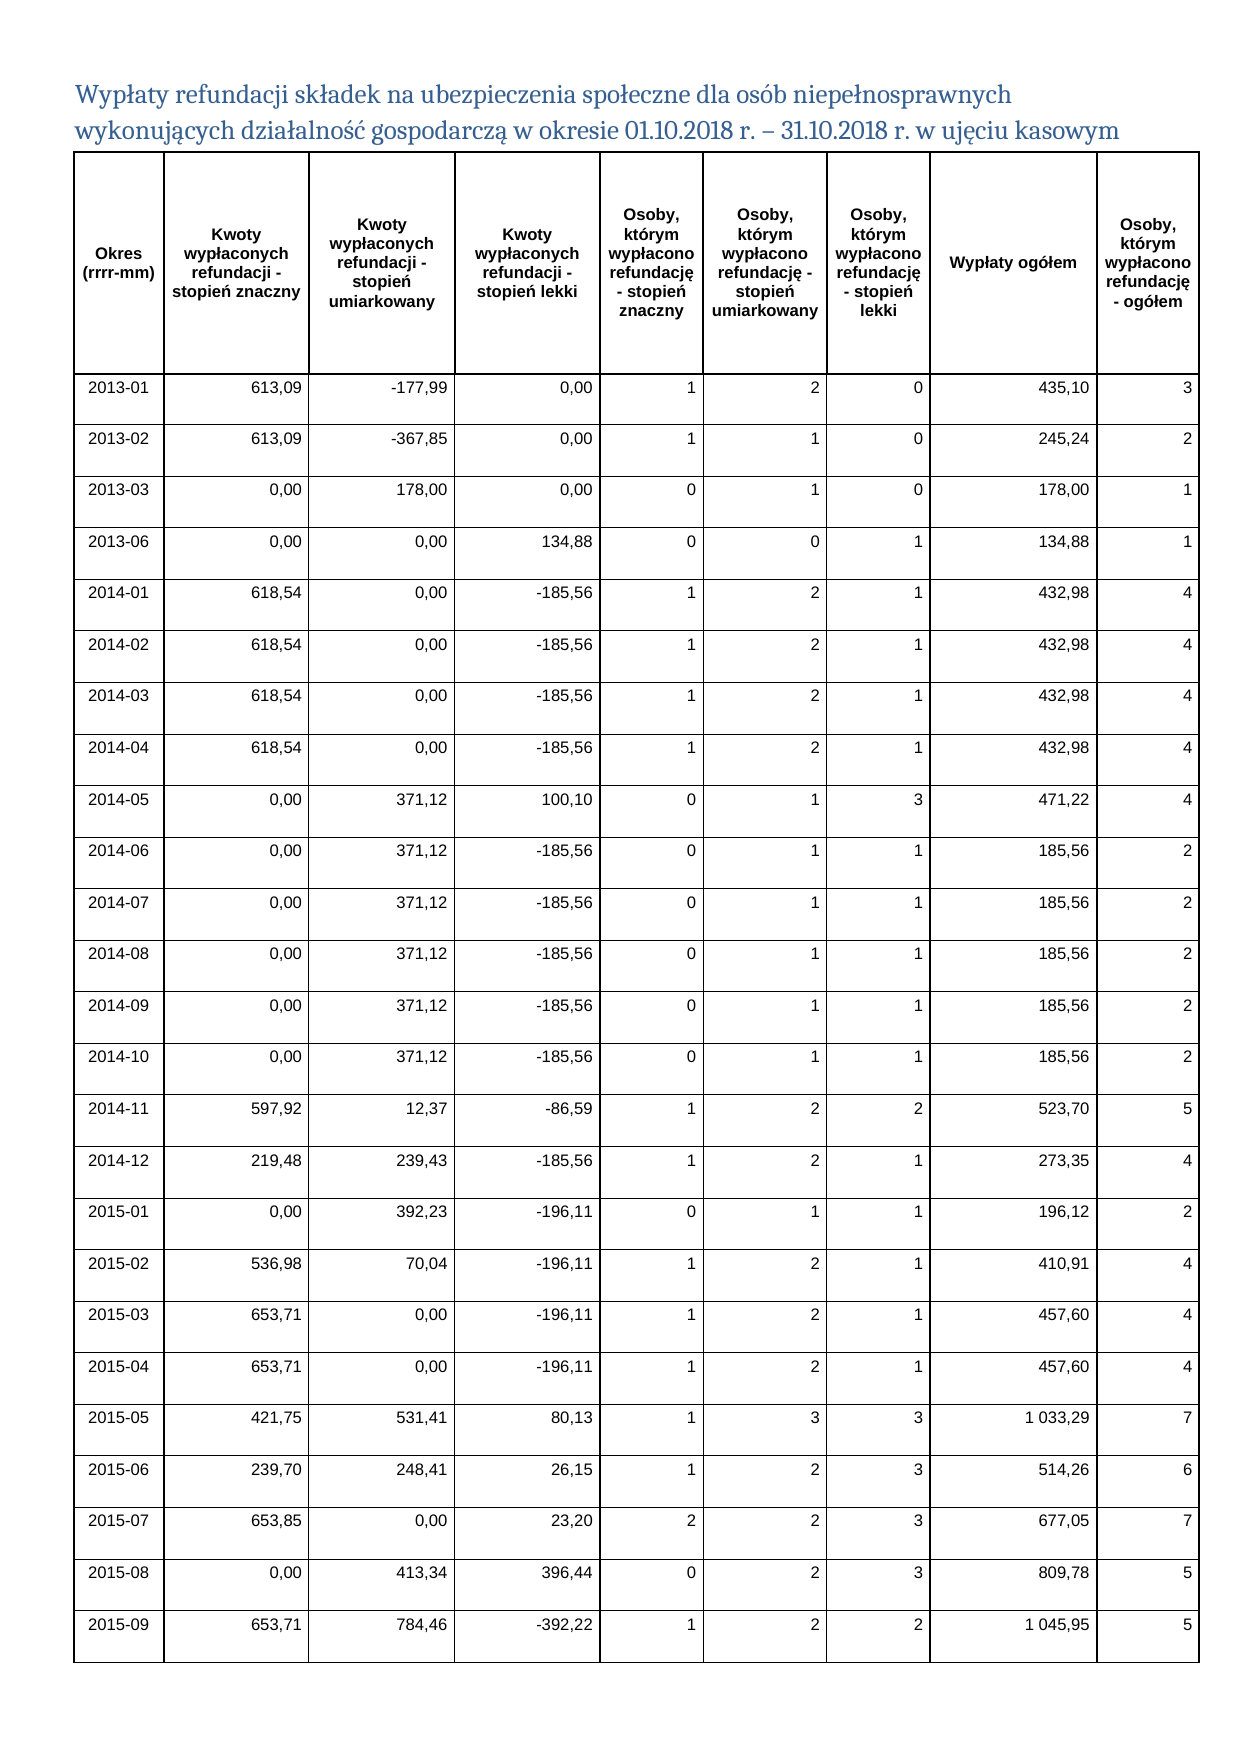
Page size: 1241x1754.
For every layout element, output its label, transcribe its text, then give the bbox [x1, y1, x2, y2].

table_cell 4 [1098, 580, 1198, 630]
table_cell -185,56 [455, 735, 599, 785]
table_cell 371,12 [309, 1044, 454, 1094]
table_cell -392,22 [455, 1611, 599, 1662]
table_cell 185,56 [931, 1044, 1096, 1094]
table_cell 0,00 [165, 1044, 308, 1094]
table_cell 1 [601, 1147, 703, 1197]
table_cell 185,56 [931, 941, 1096, 991]
table_cell 1 [704, 425, 826, 476]
table_cell 134,88 [931, 528, 1096, 579]
table_cell -185,56 [455, 992, 599, 1043]
table_cell 653,71 [165, 1353, 308, 1404]
table_header Osoby, którym wypłacono refundację - ogółem [1098, 153, 1198, 372]
table_cell 245,24 [931, 425, 1096, 476]
table_cell 2 [1098, 941, 1198, 991]
table_cell 2 [704, 580, 826, 630]
table_cell 2014-07 [75, 889, 163, 940]
table_cell 239,43 [309, 1147, 454, 1197]
table_header Wypłaty ogółem [931, 153, 1096, 372]
table_cell 2015-07 [75, 1508, 163, 1558]
table_cell 2 [704, 1302, 826, 1352]
table_cell 1 [827, 889, 929, 940]
table_cell 1 [827, 580, 929, 630]
table_cell 2 [1098, 1199, 1198, 1249]
table_cell 2014-08 [75, 941, 163, 991]
table_cell 653,71 [165, 1611, 308, 1662]
table_cell 371,12 [309, 786, 454, 837]
table_cell 613,09 [165, 425, 308, 476]
table_cell 1 [827, 1353, 929, 1404]
table_cell 2 [704, 1456, 826, 1507]
table_cell 0 [827, 375, 929, 424]
table_cell 784,46 [309, 1611, 454, 1662]
table_cell -185,56 [455, 580, 599, 630]
table_cell -185,56 [455, 889, 599, 940]
table_cell 2013-02 [75, 425, 163, 476]
table_cell 1 [827, 1250, 929, 1301]
table_cell 2014-06 [75, 838, 163, 888]
table_cell 3 [704, 1405, 826, 1455]
table_cell 1 [704, 1199, 826, 1249]
table_cell 2014-05 [75, 786, 163, 837]
table_cell 0,00 [165, 941, 308, 991]
table_cell 3 [827, 786, 929, 837]
table_cell 185,56 [931, 992, 1096, 1043]
table_cell 2014-11 [75, 1095, 163, 1146]
table_cell 0,00 [309, 580, 454, 630]
table_cell 0,00 [165, 992, 308, 1043]
table_cell 1 [827, 1044, 929, 1094]
table_cell 0,00 [455, 477, 599, 527]
table_cell 2013-03 [75, 477, 163, 527]
table_cell 185,56 [931, 889, 1096, 940]
table_cell 396,44 [455, 1560, 599, 1610]
table_cell 1 [601, 1095, 703, 1146]
table_cell 457,60 [931, 1302, 1096, 1352]
table_cell 0,00 [165, 477, 308, 527]
table_cell 4 [1098, 1353, 1198, 1404]
table_cell 1 [827, 941, 929, 991]
table_cell 2015-04 [75, 1353, 163, 1404]
table_cell 2 [704, 631, 826, 682]
table_cell 12,37 [309, 1095, 454, 1146]
table_cell 4 [1098, 786, 1198, 837]
table_cell 0 [601, 1199, 703, 1249]
table_cell -185,56 [455, 1044, 599, 1094]
table_cell 2 [704, 1095, 826, 1146]
table_cell 2015-09 [75, 1611, 163, 1662]
table_cell 1 [601, 1302, 703, 1352]
table_cell 2014-12 [75, 1147, 163, 1197]
table_cell 2015-03 [75, 1302, 163, 1352]
table_cell 178,00 [931, 477, 1096, 527]
table_cell 219,48 [165, 1147, 308, 1197]
table_cell -185,56 [455, 941, 599, 991]
table_cell 80,13 [455, 1405, 599, 1455]
table_cell -185,56 [455, 631, 599, 682]
table_header Osoby, którym wypłacono refundację - stopień znaczny [601, 153, 702, 372]
table_cell 26,15 [455, 1456, 599, 1507]
table_cell 1 [827, 1199, 929, 1249]
table_cell 1 [704, 992, 826, 1043]
table_cell -196,11 [455, 1199, 599, 1249]
table_cell -196,11 [455, 1250, 599, 1301]
table_cell 523,70 [931, 1095, 1096, 1146]
table_cell 2 [827, 1611, 929, 1662]
table_cell 239,70 [165, 1456, 308, 1507]
table_cell -196,11 [455, 1302, 599, 1352]
table_cell 0 [601, 889, 703, 940]
table_cell 432,98 [931, 631, 1096, 682]
table_cell -196,11 [455, 1353, 599, 1404]
table_cell 1 [827, 528, 929, 579]
table_cell -86,59 [455, 1095, 599, 1146]
table_cell 2 [1098, 992, 1198, 1043]
table_cell 432,98 [931, 580, 1096, 630]
table_cell 677,05 [931, 1508, 1096, 1558]
subtitle Wypłaty refundacji składek na ubezpieczenia społeczne dla osób niepełnosprawnych wykonujących działalność gospodarczą w okresie 01.10.2018 r. – 31.10.2018 r. w ujęciu kasowym [75, 79, 1165, 146]
table_cell 0,00 [165, 889, 308, 940]
table_cell 2015-06 [75, 1456, 163, 1507]
table_cell 2 [704, 1250, 826, 1301]
table_header Okres (rrrr-mm) [75, 153, 163, 372]
table_cell 0 [601, 838, 703, 888]
table_cell 1 [704, 1044, 826, 1094]
table_cell 273,35 [931, 1147, 1096, 1197]
table_cell 0,00 [165, 1560, 308, 1610]
table_cell 2 [704, 1611, 826, 1662]
table_cell 618,54 [165, 580, 308, 630]
table_cell 1 [601, 683, 703, 733]
table_cell 0,00 [455, 425, 599, 476]
table_cell 1 [827, 838, 929, 888]
table_cell 2 [704, 735, 826, 785]
table_cell 1 [601, 1353, 703, 1404]
table_cell 1 [704, 889, 826, 940]
table_cell 432,98 [931, 683, 1096, 733]
table_cell 471,22 [931, 786, 1096, 837]
table_cell 1 [601, 1405, 703, 1455]
table_cell 1 [704, 941, 826, 991]
table_cell 435,10 [931, 375, 1096, 424]
table_cell 0,00 [309, 631, 454, 682]
table_cell 2 [704, 1147, 826, 1197]
table_cell 0,00 [309, 1353, 454, 1404]
table_cell 0,00 [165, 1199, 308, 1249]
table_cell 2 [704, 1560, 826, 1610]
table_cell 618,54 [165, 683, 308, 733]
table_cell 1 [827, 631, 929, 682]
table_cell 1 045,95 [931, 1611, 1096, 1662]
table_cell 1 [827, 1147, 929, 1197]
table_header Kwoty wypłaconych refundacji - stopień znaczny [165, 153, 308, 372]
table_cell 3 [827, 1508, 929, 1558]
table_cell 0,00 [165, 528, 308, 579]
table_cell 2014-03 [75, 683, 163, 733]
table_cell 618,54 [165, 735, 308, 785]
table_cell 0,00 [165, 786, 308, 837]
table_cell 0 [601, 941, 703, 991]
table_cell 597,92 [165, 1095, 308, 1146]
table_cell 618,54 [165, 631, 308, 682]
table_cell 514,26 [931, 1456, 1096, 1507]
table_cell 0 [601, 786, 703, 837]
table_cell 0 [601, 528, 703, 579]
table_cell 536,98 [165, 1250, 308, 1301]
table_cell 3 [827, 1456, 929, 1507]
table_cell 809,78 [931, 1560, 1096, 1610]
table_cell 371,12 [309, 941, 454, 991]
table_cell 4 [1098, 735, 1198, 785]
table_cell 0 [704, 528, 826, 579]
table_cell 23,20 [455, 1508, 599, 1558]
table_cell 410,91 [931, 1250, 1096, 1301]
table_cell 2015-01 [75, 1199, 163, 1249]
table_cell 2 [1098, 1044, 1198, 1094]
table_cell 1 [704, 477, 826, 527]
table_header Osoby, którym wypłacono refundację - stopień umiarkowany [704, 153, 826, 372]
table_cell 1 [601, 1611, 703, 1662]
table_cell 653,85 [165, 1508, 308, 1558]
table_cell 0 [601, 477, 703, 527]
table_cell 0,00 [165, 838, 308, 888]
table_cell 185,56 [931, 838, 1096, 888]
table_cell 0 [601, 1560, 703, 1610]
table_cell 1 [827, 992, 929, 1043]
table_cell 0 [601, 1044, 703, 1094]
table_cell 5 [1098, 1095, 1198, 1146]
table_cell 2 [1098, 425, 1198, 476]
table_cell 413,34 [309, 1560, 454, 1610]
table_cell 7 [1098, 1508, 1198, 1558]
table_cell 4 [1098, 1147, 1198, 1197]
table_cell 2015-08 [75, 1560, 163, 1610]
table_cell 2 [704, 375, 826, 424]
table_cell 2 [1098, 889, 1198, 940]
table_cell 0,00 [309, 683, 454, 733]
table_cell 3 [1098, 375, 1198, 424]
table_cell 653,71 [165, 1302, 308, 1352]
table_cell 2 [704, 1508, 826, 1558]
table_cell -367,85 [309, 425, 454, 476]
table_cell 1 [827, 683, 929, 733]
table_cell 1 [601, 631, 703, 682]
table_cell 2 [704, 683, 826, 733]
table_cell 5 [1098, 1560, 1198, 1610]
table_cell 2014-02 [75, 631, 163, 682]
table_cell 4 [1098, 683, 1198, 733]
table_cell 371,12 [309, 992, 454, 1043]
table_cell 1 [827, 735, 929, 785]
table_cell 0 [827, 477, 929, 527]
table_cell 0,00 [309, 735, 454, 785]
table_cell 392,23 [309, 1199, 454, 1249]
table_cell 421,75 [165, 1405, 308, 1455]
table_cell 1 [601, 580, 703, 630]
table_cell 2013-06 [75, 528, 163, 579]
table_cell 0,00 [309, 528, 454, 579]
table_cell 248,41 [309, 1456, 454, 1507]
table_cell -185,56 [455, 1147, 599, 1197]
table_cell 5 [1098, 1611, 1198, 1662]
table_cell 3 [827, 1405, 929, 1455]
table_cell 2014-09 [75, 992, 163, 1043]
table_cell 2015-05 [75, 1405, 163, 1455]
table_cell 1 [601, 735, 703, 785]
table_cell 1 [704, 838, 826, 888]
table_cell 2014-04 [75, 735, 163, 785]
table_cell 2 [827, 1095, 929, 1146]
table_cell 100,10 [455, 786, 599, 837]
table_cell -185,56 [455, 838, 599, 888]
table_cell 1 [704, 786, 826, 837]
table_cell 7 [1098, 1405, 1198, 1455]
table_cell 2014-01 [75, 580, 163, 630]
table_cell 2 [601, 1508, 703, 1558]
table_cell 2014-10 [75, 1044, 163, 1094]
table_cell 70,04 [309, 1250, 454, 1301]
table_cell -185,56 [455, 683, 599, 733]
table_cell 2015-02 [75, 1250, 163, 1301]
table_cell 0,00 [309, 1508, 454, 1558]
table_header Osoby, którym wypłacono refundację - stopień lekki [828, 153, 929, 372]
table_cell 531,41 [309, 1405, 454, 1455]
table_cell 371,12 [309, 838, 454, 888]
table_cell 4 [1098, 631, 1198, 682]
table_cell 2 [704, 1353, 826, 1404]
table_cell 0 [601, 992, 703, 1043]
table_cell -177,99 [309, 375, 454, 424]
table_cell 0,00 [309, 1302, 454, 1352]
table_cell 1 [601, 1250, 703, 1301]
table_cell 134,88 [455, 528, 599, 579]
table_cell 4 [1098, 1302, 1198, 1352]
table_cell 2 [1098, 838, 1198, 888]
table_cell 4 [1098, 1250, 1198, 1301]
table_cell 1 [601, 425, 703, 476]
table_cell 2013-01 [75, 375, 163, 424]
table_cell 1 [1098, 477, 1198, 527]
table_cell 457,60 [931, 1353, 1096, 1404]
table_header Kwoty wypłaconych refundacji - stopień umiarkowany [310, 153, 454, 372]
table_cell 371,12 [309, 889, 454, 940]
table_cell 432,98 [931, 735, 1096, 785]
table_cell 1 [1098, 528, 1198, 579]
table_cell 1 [601, 375, 703, 424]
table_cell 1 033,29 [931, 1405, 1096, 1455]
table_cell 613,09 [165, 375, 308, 424]
table_cell 196,12 [931, 1199, 1096, 1249]
table_cell 0 [827, 425, 929, 476]
table_cell 6 [1098, 1456, 1198, 1507]
table_cell 1 [601, 1456, 703, 1507]
table_cell 0,00 [455, 375, 599, 424]
table_cell 1 [827, 1302, 929, 1352]
table_cell 3 [827, 1560, 929, 1610]
table_cell 178,00 [309, 477, 454, 527]
table_header Kwoty wypłaconych refundacji - stopień lekki [456, 153, 599, 372]
